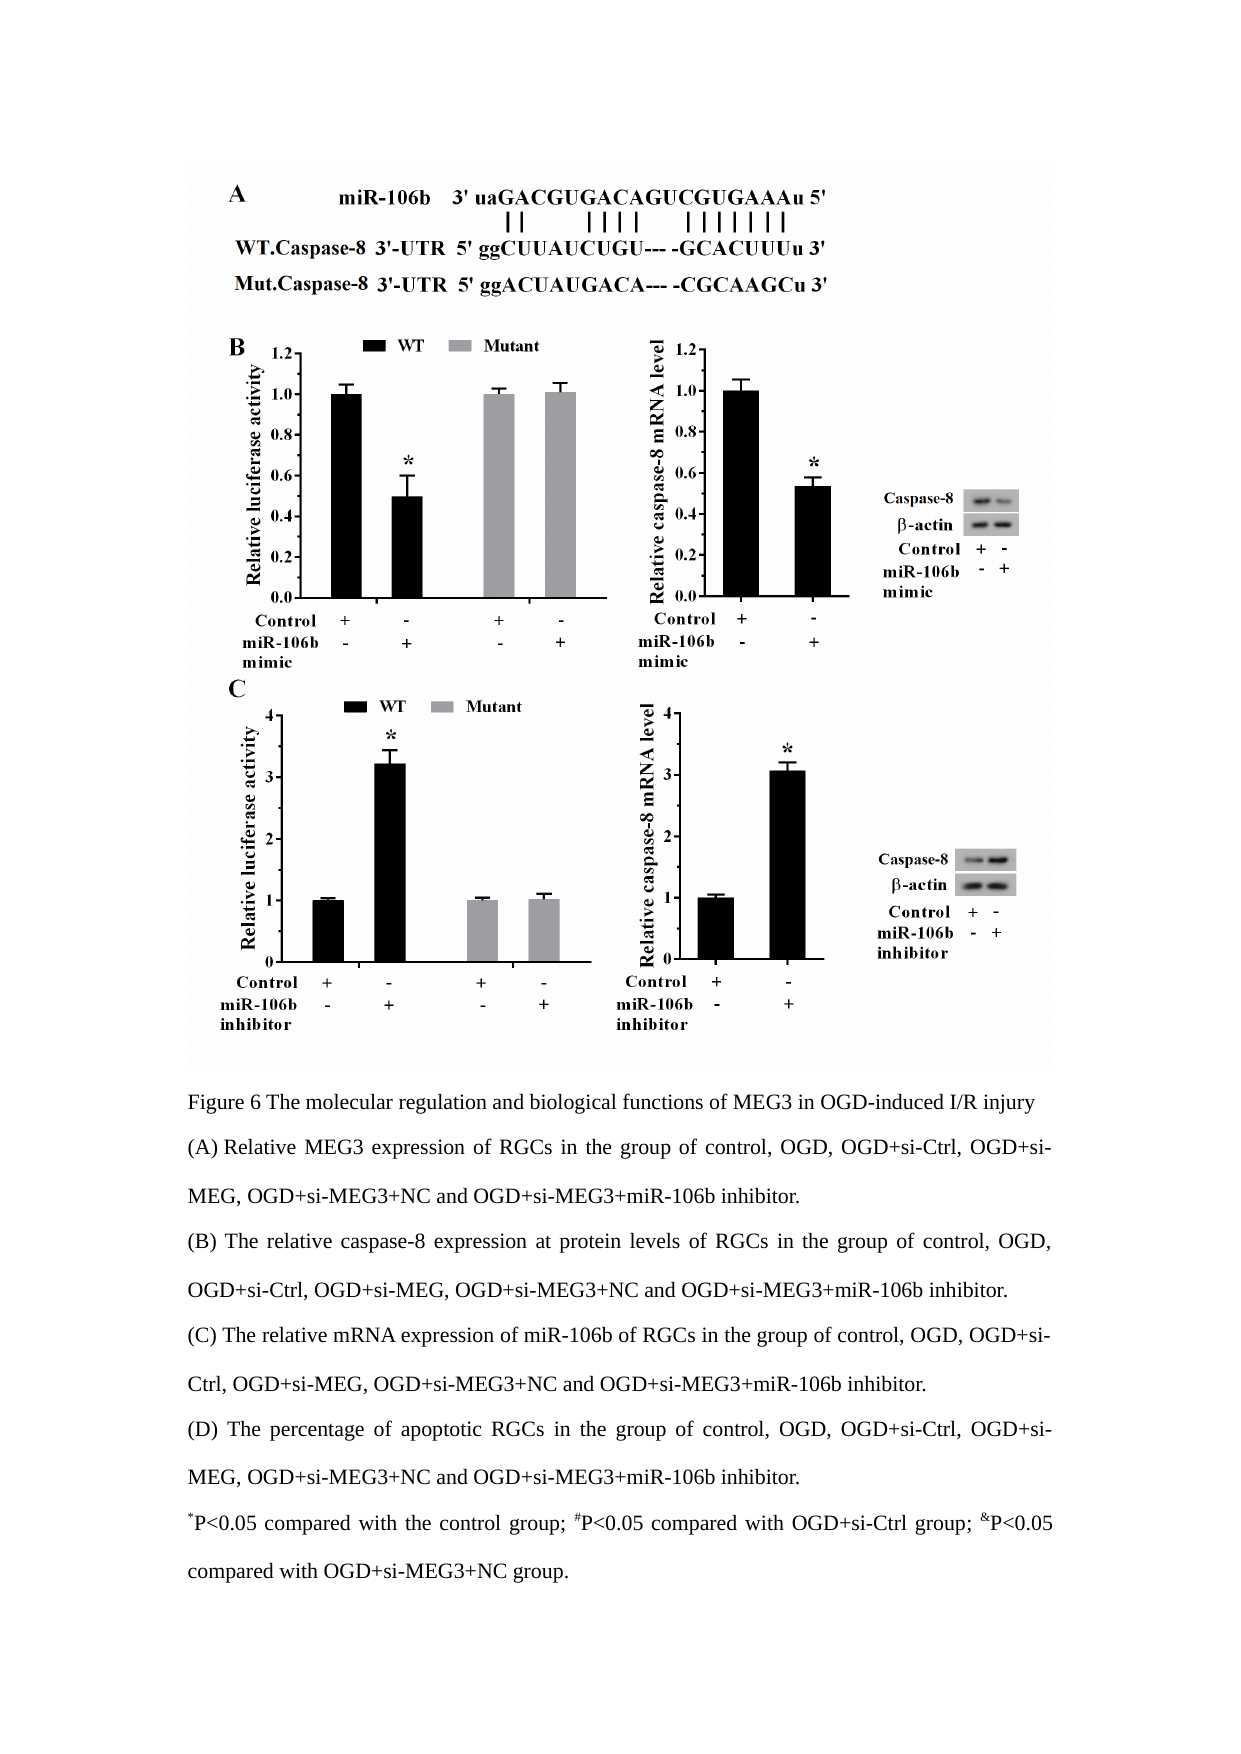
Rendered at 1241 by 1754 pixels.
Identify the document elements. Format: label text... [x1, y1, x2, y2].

text (B) The relative caspase-8 expression at protein levels of RGCs in the group of control, OGD, OGD+si-Ctrl, OGD+si-MEG, OGD+si-MEG3+NC and OGD+si-MEG3+miR-106b inhibitor. [187, 1224, 1053, 1306]
picture [187, 162, 1053, 1067]
text *P<0.05 compared with the control group; #P<0.05 compared with OGD+si-Ctrl group; &P<0.05 compared with OGD+si-MEG3+NC group. [187, 1506, 1053, 1587]
text Figure 6 The molecular regulation and biological functions of MEG3 in OGD-induced I/R injury [187, 1085, 1053, 1118]
text (C) The relative mRNA expression of miR-106b of RGCs in the group of control, OGD, OGD+si-Ctrl, OGD+si-MEG, OGD+si-MEG3+NC and OGD+si-MEG3+miR-106b inhibitor. [187, 1318, 1053, 1399]
text (D) The percentage of apoptotic RGCs in the group of control, OGD, OGD+si-Ctrl, OGD+si-MEG, OGD+si-MEG3+NC and OGD+si-MEG3+miR-106b inhibitor. [187, 1412, 1053, 1493]
list Relative MEG3 expression of RGCs in the group of control, OGD, OGD+si-Ctrl, OGD+si-MEG, OGD+si-MEG3+NC and OGD+si-MEG3+miR-106b inhibitor. [187, 1130, 1053, 1212]
